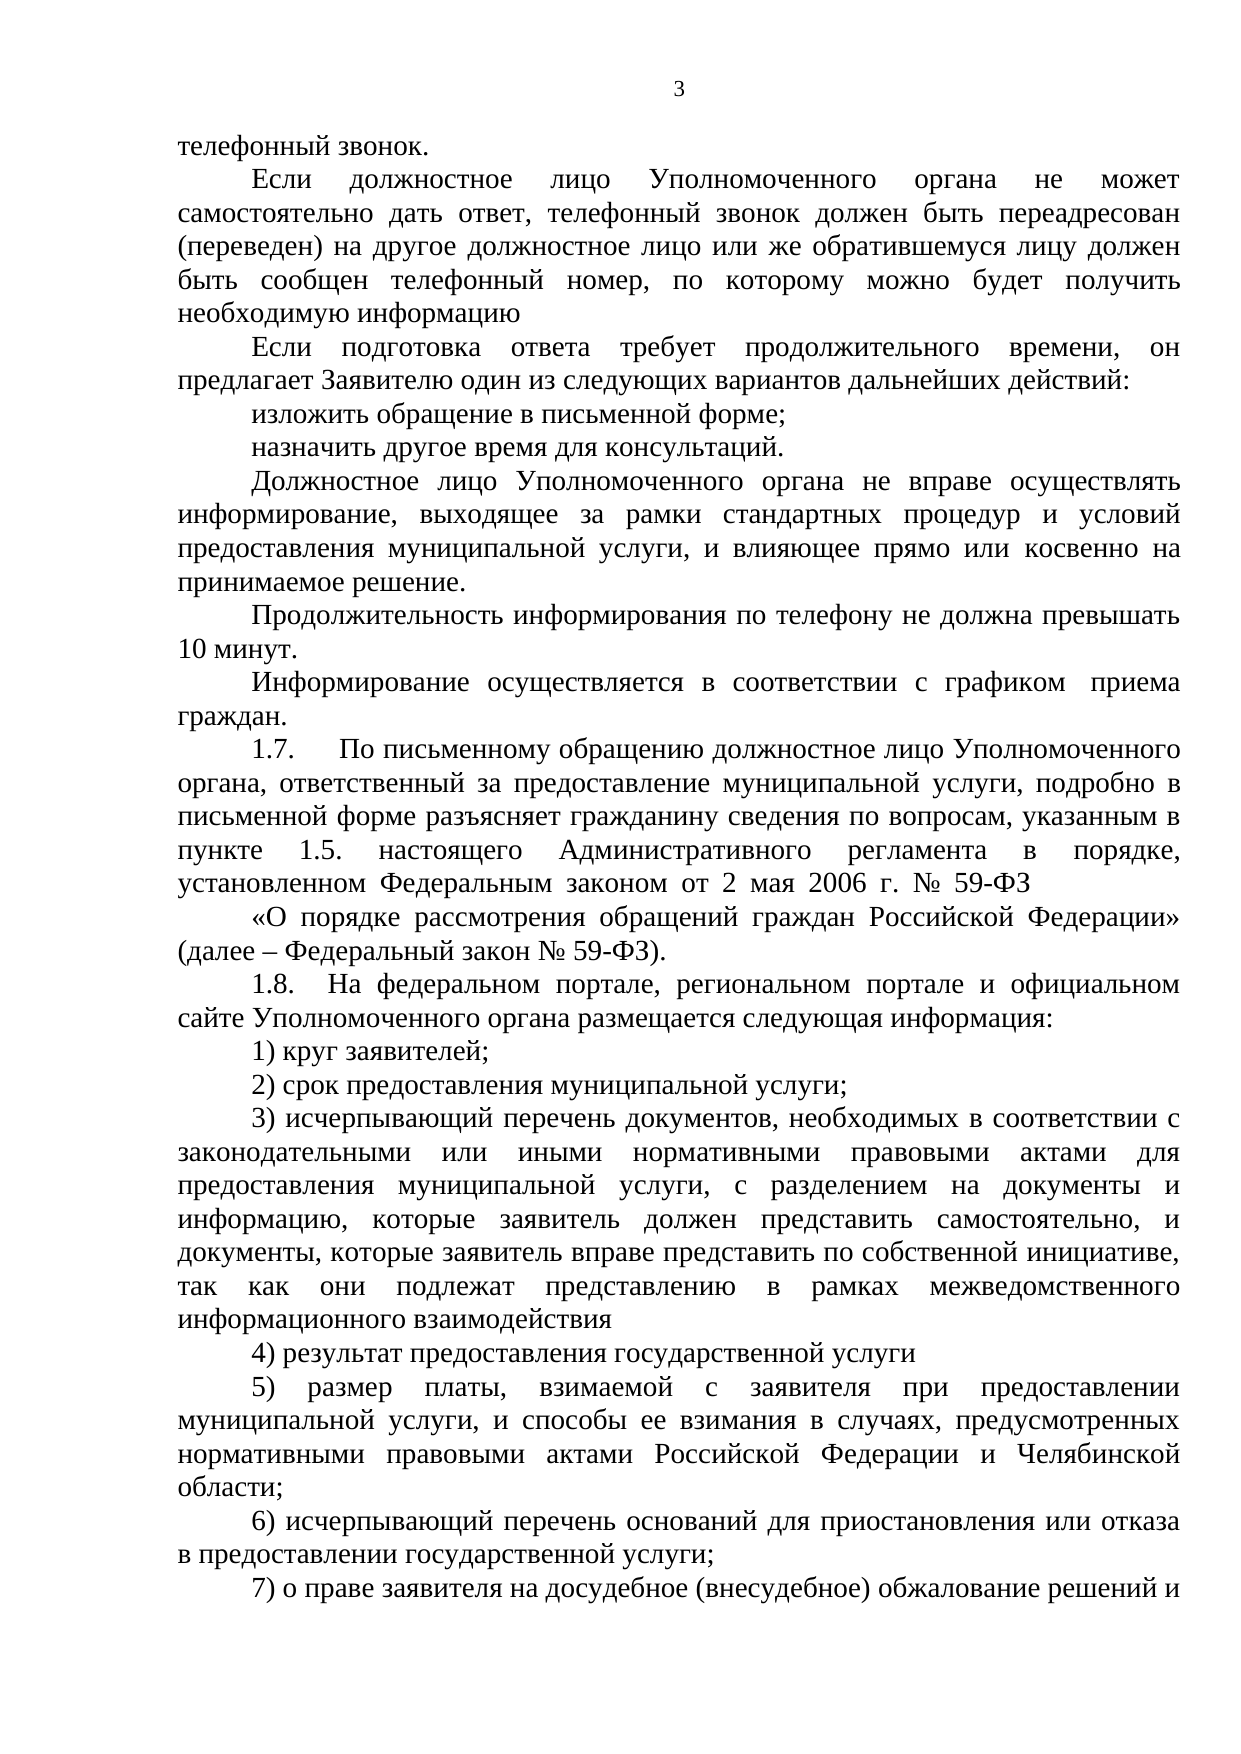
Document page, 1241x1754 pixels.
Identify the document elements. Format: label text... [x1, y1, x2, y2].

text «О порядке рассмотрения обращений граждан Российской Федерации» (далее – Федеральный закон № 59-ФЗ). [177, 899, 1181, 966]
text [177, 1570, 1181, 1603]
text 2) срок предоставления муниципальной услуги; [177, 1067, 1181, 1100]
text 5) размер платы, взимаемой с заявителя при предоставлении муниципальной услуги, и способы ее взимания в случаях, предусмотренных нормативными правовыми актами Российской Федерации и Челябинской области; [177, 1369, 1181, 1503]
text 6) исчерпывающий перечень оснований для приостановления или отказа в предоставлении государственной услуги; [177, 1503, 1181, 1570]
text Должностное лицо Уполномоченного органа не вправе осуществлять информирование, выходящее за рамки стандартных процедур и условий предоставления муниципальной услуги, и влияющее прямо или косвенно на принимаемое решение. [177, 463, 1181, 597]
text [177, 128, 1181, 161]
text Продолжительность информирования по телефону не должна превышать 10 минут. [177, 597, 1181, 664]
text Если должностное лицо Уполномоченного органа не может самостоятельно дать ответ, телефонный звонок должен быть переадресован (переведен) на другое должностное лицо или же обратившемуся лицу должен быть сообщен телефонный номер, по которому можно будет получить необходимую информацию [177, 161, 1181, 329]
text 1) круг заявителей; [177, 1033, 1181, 1067]
text изложить обращение в письменной форме; [177, 396, 1181, 429]
list На федеральном портале, региональном портале и официальном сайте Уполномоченного органа размещается следующая информация: [177, 966, 1181, 1033]
text Если подготовка ответа требует продолжительного времени, он предлагает Заявителю один из следующих вариантов дальнейших действий: [177, 329, 1181, 396]
text 3) исчерпывающий перечень документов, необходимых в соответствии с законодательными или иными нормативными правовыми актами для предоставления муниципальной услуги, с разделением на документы и информацию, которые заявитель должен представить самостоятельно, и документы, которые заявитель вправе представить по собственной инициативе, так как они подлежат представлению в рамках межведомственного информационного взаимодействия [177, 1100, 1181, 1335]
text назначить другое время для консультаций. [177, 429, 1181, 463]
text 4) результат предоставления государственной услуги [177, 1335, 1181, 1369]
list По письменному обращению должностное лицо Уполномоченного органа, ответственный за предоставление муниципальной услуги, подробно в письменной форме разъясняет гражданину сведения по вопросам, указанным в пункте 1.5. настоящего Административного регламента в порядке, установленном Федеральным законом от 2 мая 2006 г. № 59-ФЗ [177, 731, 1181, 899]
text Информирование осуществляется в соответствии с графиком приема граждан. [177, 664, 1181, 731]
